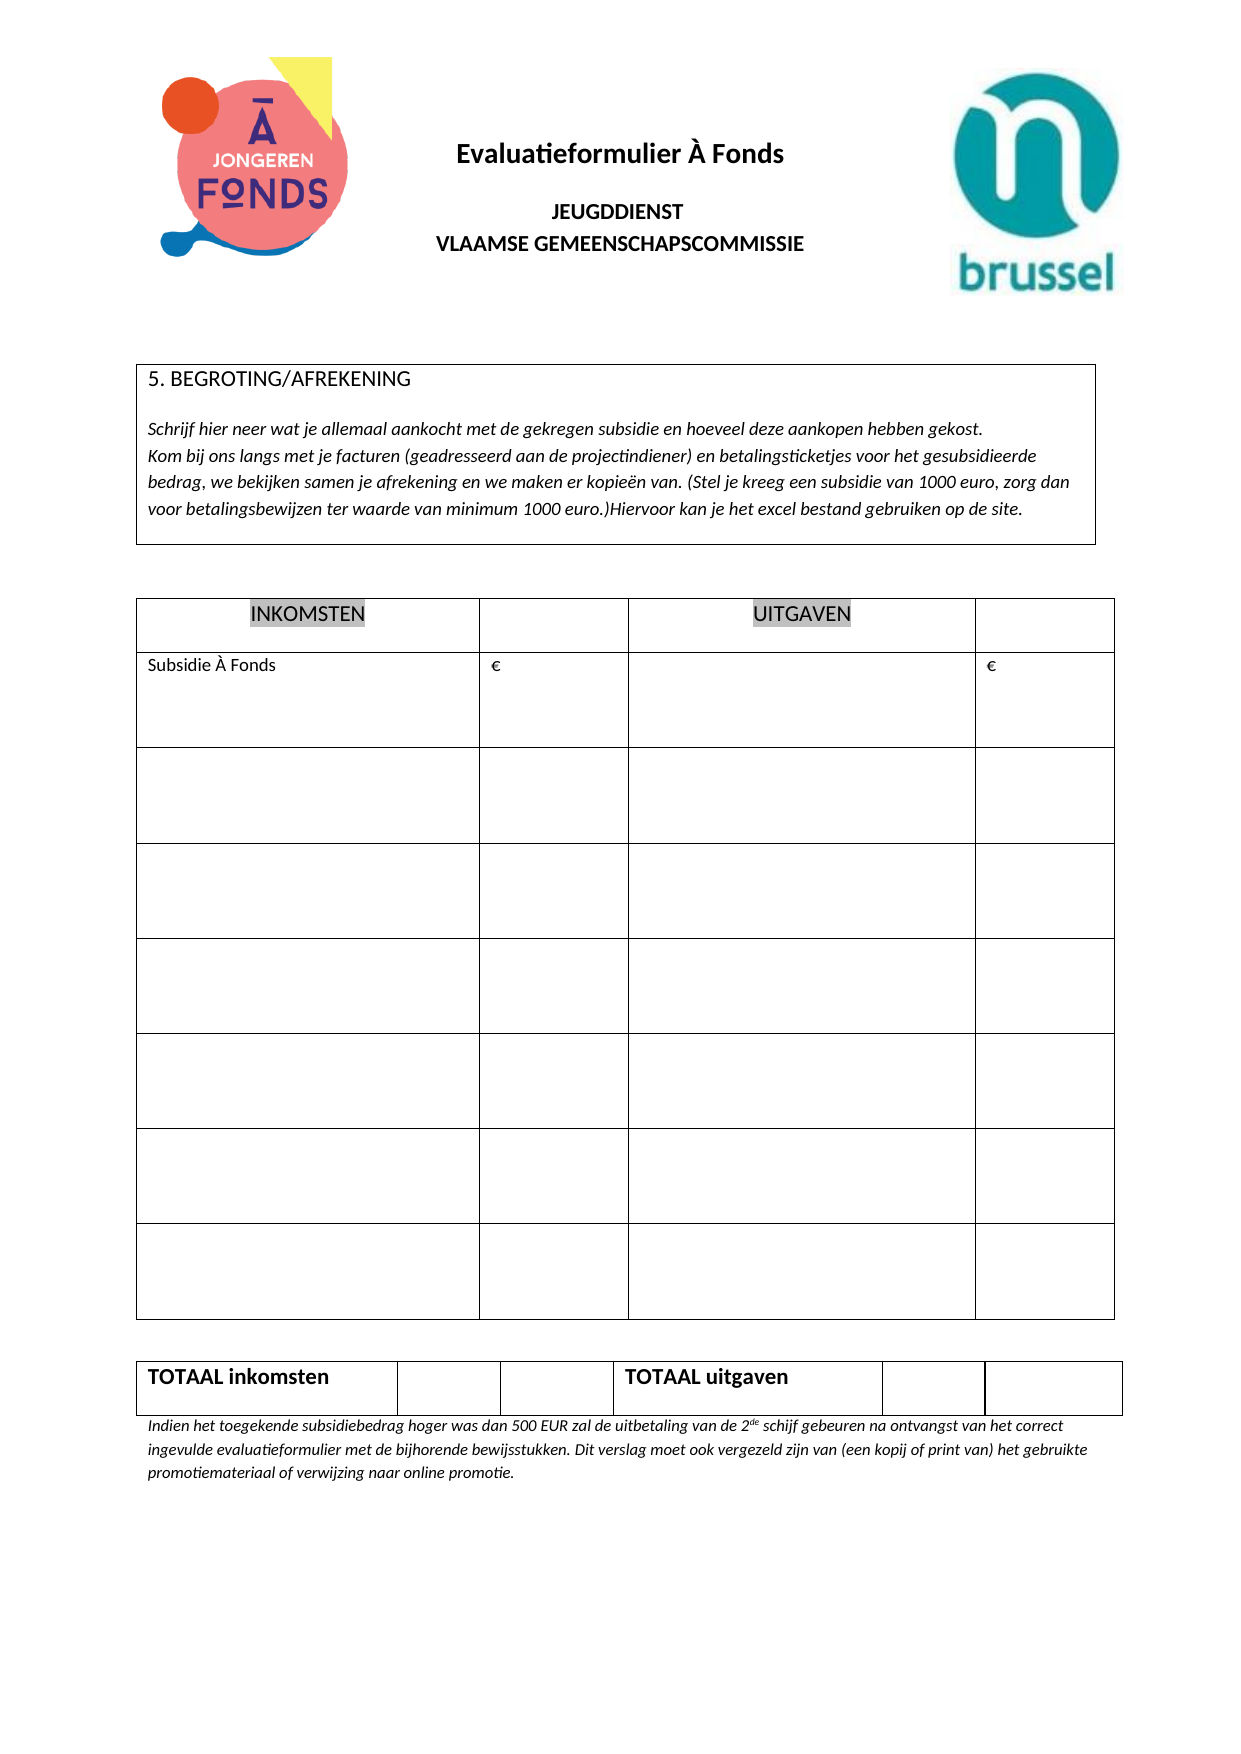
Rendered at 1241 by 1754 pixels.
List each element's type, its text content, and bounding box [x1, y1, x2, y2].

table_cell [480, 939, 628, 1033]
table_cell [137, 939, 479, 1033]
table_header [480, 599, 628, 652]
table_header 5. BEGROTING/AFREKENING Schrijf hier neer wat je allemaal aankocht met de gekregen subsidie en hoeveel deze aankopen hebben gekost. Kom bij ons langs met je facturen (geadresseerd aan de projectindiener) en betalingsticketjes voor het gesubsidieerde bedrag, we bekijken samen je afrekening en we maken er kopieën van. (Stel je kreeg een subsidie van 1000 euro, zorg dan voor betalingsbewijzen ter waarde van minimum 1000 euro.)Hiervoor kan je het excel bestand gebruiken op de site. [137, 365, 1095, 544]
table_cell [976, 844, 1114, 938]
table_cell [629, 748, 975, 842]
picture [949, 68, 1124, 296]
table_cell [137, 1034, 479, 1128]
table_header [986, 1362, 1122, 1414]
table_cell [480, 1224, 628, 1318]
table_cell [629, 1034, 975, 1128]
table_cell [976, 1129, 1114, 1223]
table_cell [137, 1129, 479, 1223]
table_header UITGAVEN [629, 599, 975, 652]
table_cell [480, 748, 628, 842]
table_header [883, 1362, 984, 1414]
table_cell [629, 1224, 975, 1318]
table_cell [629, 939, 975, 1033]
table_cell [976, 939, 1114, 1033]
table_cell Subsidie À Fonds [137, 653, 479, 747]
table_cell [629, 844, 975, 938]
table_cell € [480, 653, 628, 747]
text Indien het toegekende subsidiebedrag hoger was dan 500 EUR zal de uitbetaling van de 2de schijf gebeuren na ontvangst van het correct ingevulde evaluatieformulier met de bijhorende bewijsstukken. Dit verslag moet ook vergezeld zijn van (een kopij of print van) het gebruikte promotiemateriaal of verwijzing naar online promotie. [148, 1416, 1093, 1482]
table_cell [137, 748, 479, 842]
table_cell [480, 1034, 628, 1128]
table_header [501, 1362, 613, 1414]
picture [103, 4, 422, 324]
table_header [976, 599, 1114, 652]
table_cell [976, 748, 1114, 842]
table_cell [137, 844, 479, 938]
table_cell [137, 1224, 479, 1318]
table_header TOTAAL inkomsten [137, 1362, 397, 1414]
table_cell [629, 653, 975, 747]
table_cell [629, 1129, 975, 1223]
table_cell [976, 1224, 1114, 1318]
table_header TOTAAL uitgaven [614, 1362, 882, 1414]
table_header [398, 1362, 500, 1414]
table_cell € [976, 653, 1114, 747]
table_header INKOMSTEN [137, 599, 479, 652]
table_cell [480, 844, 628, 938]
table_cell [480, 1129, 628, 1223]
table_cell [976, 1034, 1114, 1128]
